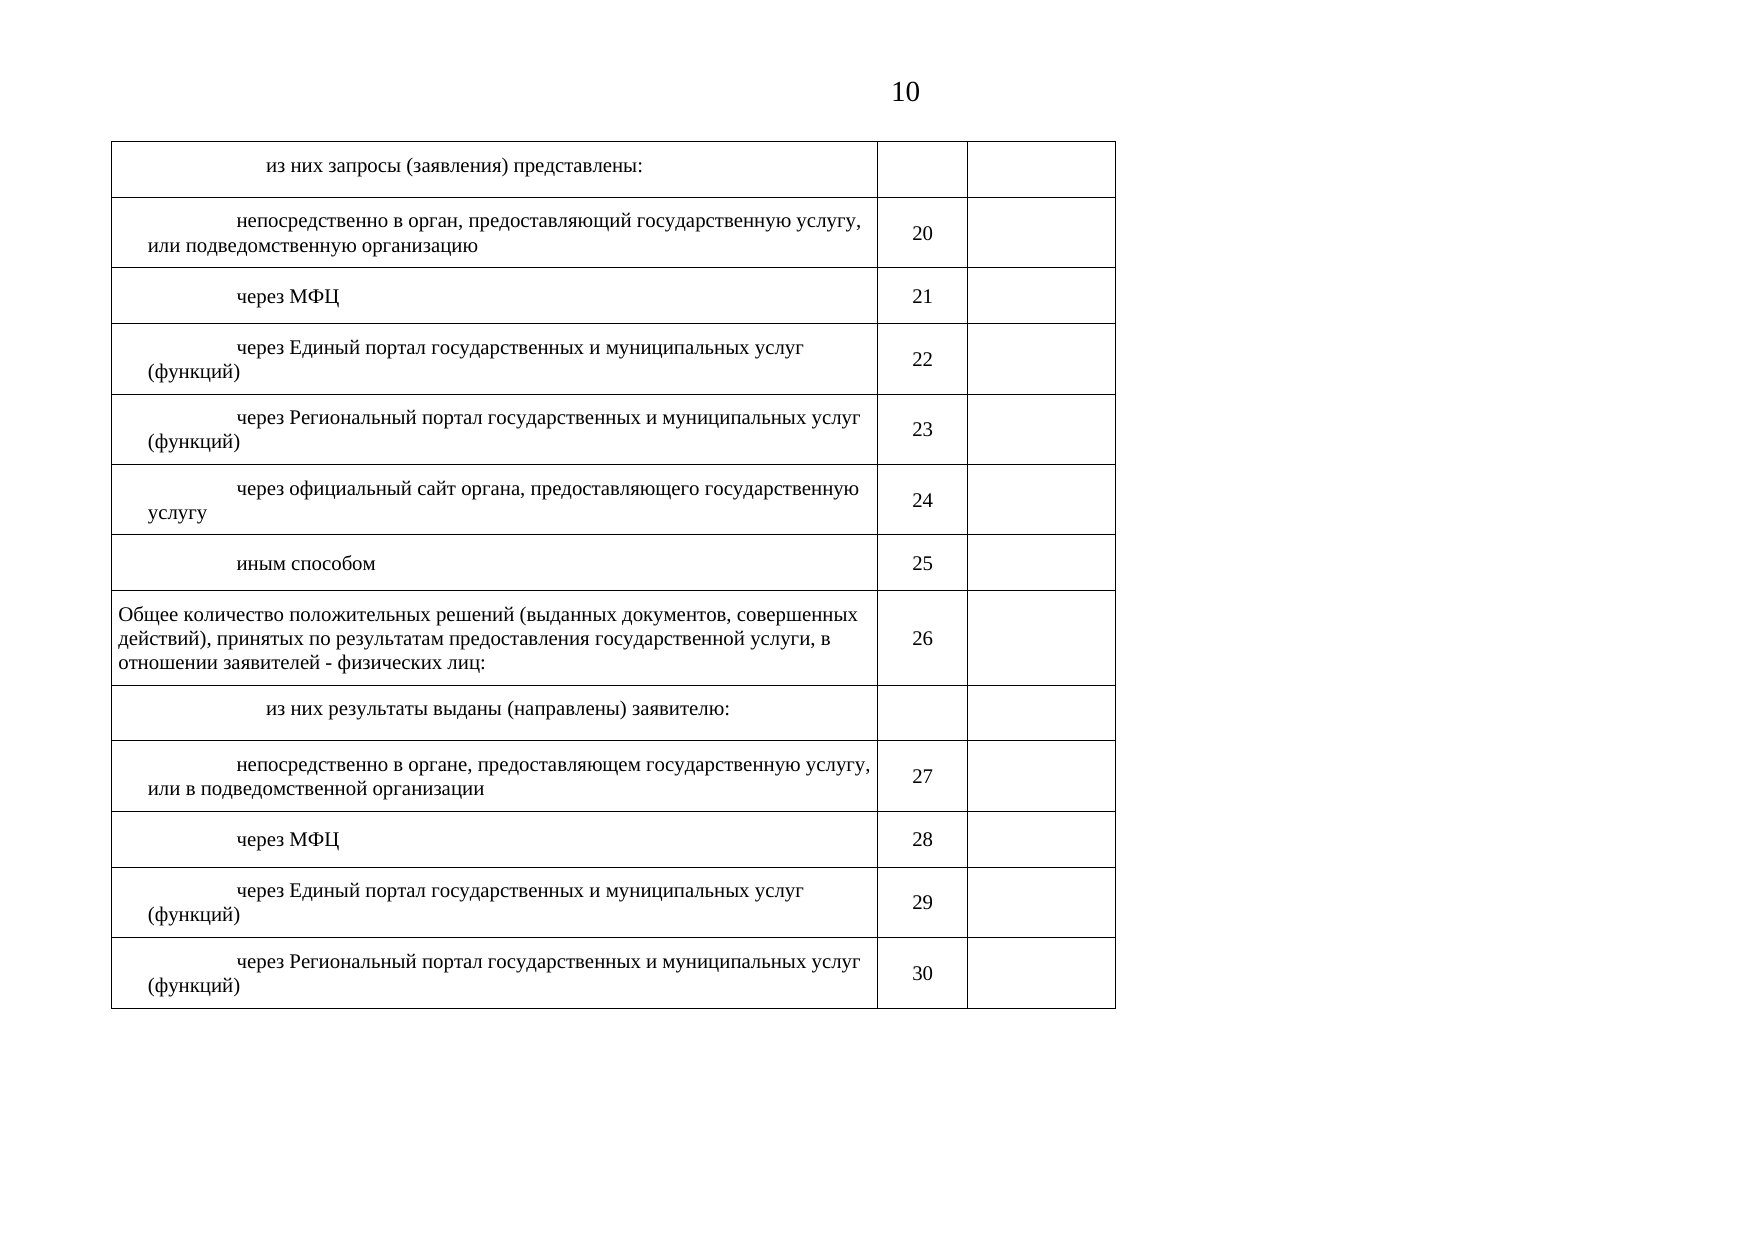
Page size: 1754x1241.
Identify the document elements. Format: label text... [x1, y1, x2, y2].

table_cell 25 [878, 535, 967, 590]
table_cell [968, 324, 1115, 393]
table_cell 20 [878, 198, 967, 267]
table_cell 24 [878, 465, 967, 534]
table_cell Общее количество положительных решений (выданных документов, совершенных действий), принятых по результатам предоставления государственной услуги, в отношении заявителей - физических лиц: [112, 591, 877, 684]
table_cell [968, 142, 1115, 197]
table_cell [968, 868, 1115, 937]
table_cell [968, 741, 1115, 811]
table_cell 28 [878, 812, 967, 867]
table_cell [968, 395, 1115, 464]
table_cell через Единый портал государственных и муниципальных услуг (функций) [112, 324, 877, 393]
table_cell [878, 142, 967, 197]
table_cell 27 [878, 741, 967, 811]
table_cell из них запросы (заявления) представлены: [112, 142, 877, 197]
table_cell через Единый портал государственных и муниципальных услуг (функций) [112, 868, 877, 937]
table_cell [968, 591, 1115, 684]
table_cell [968, 812, 1115, 867]
table_cell 29 [878, 868, 967, 937]
table_cell иным способом [112, 535, 877, 590]
table_cell [968, 535, 1115, 590]
table_cell 23 [878, 395, 967, 464]
table_cell [968, 938, 1115, 1007]
table_cell 30 [878, 938, 967, 1007]
table_cell [968, 465, 1115, 534]
table_cell [968, 198, 1115, 267]
table_cell [968, 268, 1115, 323]
table_cell [878, 686, 967, 740]
table_cell из них результаты выданы (направлены) заявителю: [112, 686, 877, 740]
table_cell через МФЦ [112, 812, 877, 867]
table_cell [968, 686, 1115, 740]
table_cell через официальный сайт органа, предоставляющего государственную услугу [112, 465, 877, 534]
table_cell через Региональный портал государственных и муниципальных услуг (функций) [112, 938, 877, 1007]
table_cell непосредственно в орган, предоставляющий государственную услугу, или подведомственную организацию [112, 198, 877, 267]
table_cell через МФЦ [112, 268, 877, 323]
table_cell через Региональный портал государственных и муниципальных услуг (функций) [112, 395, 877, 464]
table_cell 22 [878, 324, 967, 393]
table_cell непосредственно в органе, предоставляющем государственную услугу, или в подведомственной организации [112, 741, 877, 811]
table_cell 26 [878, 591, 967, 684]
table_cell 21 [878, 268, 967, 323]
